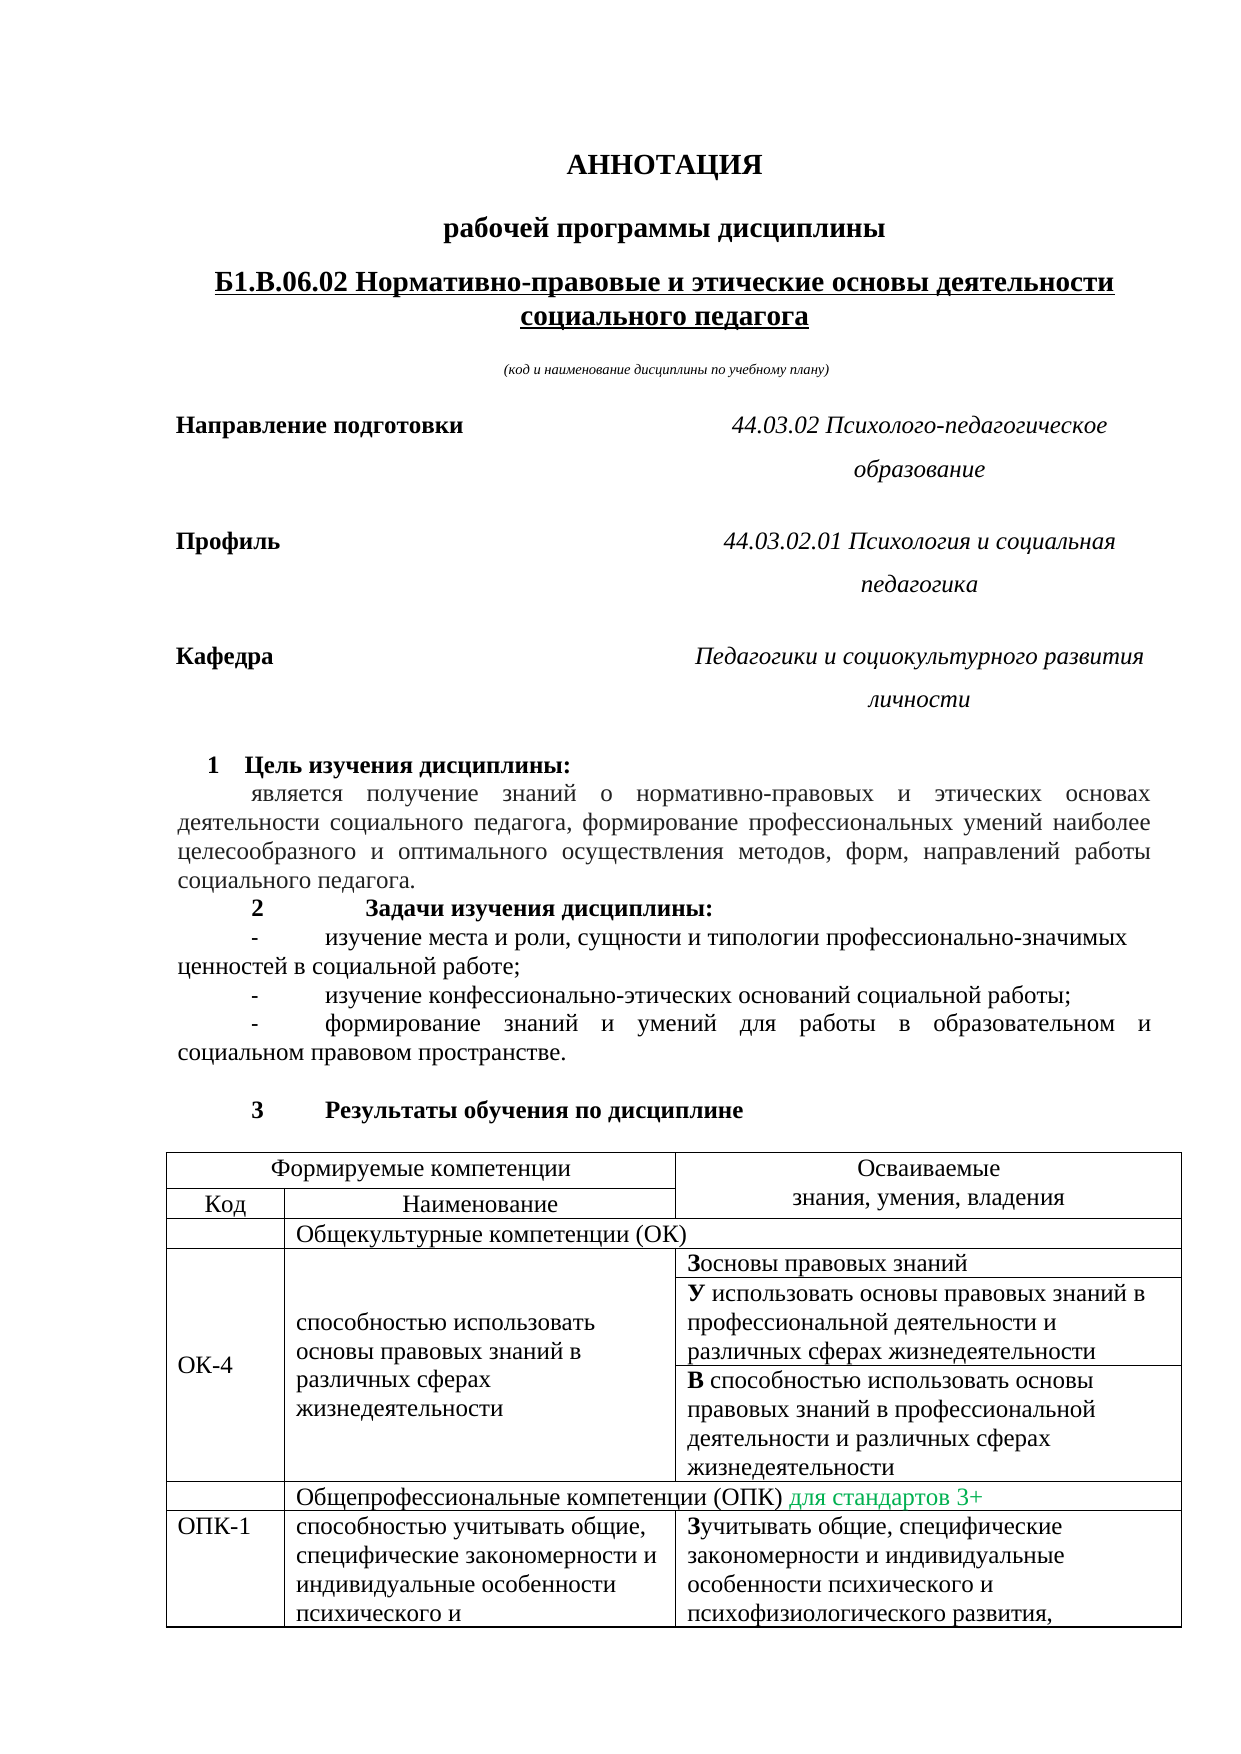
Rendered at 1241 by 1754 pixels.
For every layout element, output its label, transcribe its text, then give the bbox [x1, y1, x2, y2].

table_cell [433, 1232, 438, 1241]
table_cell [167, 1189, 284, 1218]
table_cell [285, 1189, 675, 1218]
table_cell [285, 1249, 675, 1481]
list Цель изучения дисциплины: [207, 750, 1152, 778]
list изучение места и роли, сущности и типологии профессионально-значимых ценностей в социальной работе; [177, 922, 1152, 980]
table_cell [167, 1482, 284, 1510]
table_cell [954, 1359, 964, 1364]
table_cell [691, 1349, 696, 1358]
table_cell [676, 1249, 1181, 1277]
text является получение знаний о нормативно-правовых и этических основах деятельности социального педагога, формирование профессиональных умений наиболее целесообразного и оптимального осуществления методов, форм, направлений работы социального педагога. [177, 778, 1152, 893]
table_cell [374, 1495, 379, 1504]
list Задачи изучения дисциплины: [177, 893, 1152, 922]
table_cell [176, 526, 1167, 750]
text рабочей программы дисциплины [177, 210, 1152, 243]
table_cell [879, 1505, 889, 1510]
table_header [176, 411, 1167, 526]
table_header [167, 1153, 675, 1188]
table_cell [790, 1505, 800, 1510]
list формирование знаний и умений для работы в образовательном и социальном правовом пространстве. [177, 1008, 1152, 1066]
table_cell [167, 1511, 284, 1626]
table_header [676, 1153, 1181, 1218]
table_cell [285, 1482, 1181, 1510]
text АННОТАЦИЯ [177, 147, 1152, 181]
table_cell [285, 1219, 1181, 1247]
list Результаты обучения по дисциплине [177, 1095, 1152, 1123]
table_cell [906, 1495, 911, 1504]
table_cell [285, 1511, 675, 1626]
text (код и наименование дисциплины по учебному плану) [177, 361, 1152, 389]
text Б1.В.06.02 Нормативно-правовые и этические основы деятельности социального педагога [177, 264, 1152, 332]
list изучение конфессионально-этических оснований социальной работы; [177, 980, 1152, 1008]
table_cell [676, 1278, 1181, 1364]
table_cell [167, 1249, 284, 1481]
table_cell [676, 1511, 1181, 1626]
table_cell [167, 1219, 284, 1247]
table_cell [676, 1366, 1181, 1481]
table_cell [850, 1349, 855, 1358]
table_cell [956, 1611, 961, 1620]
